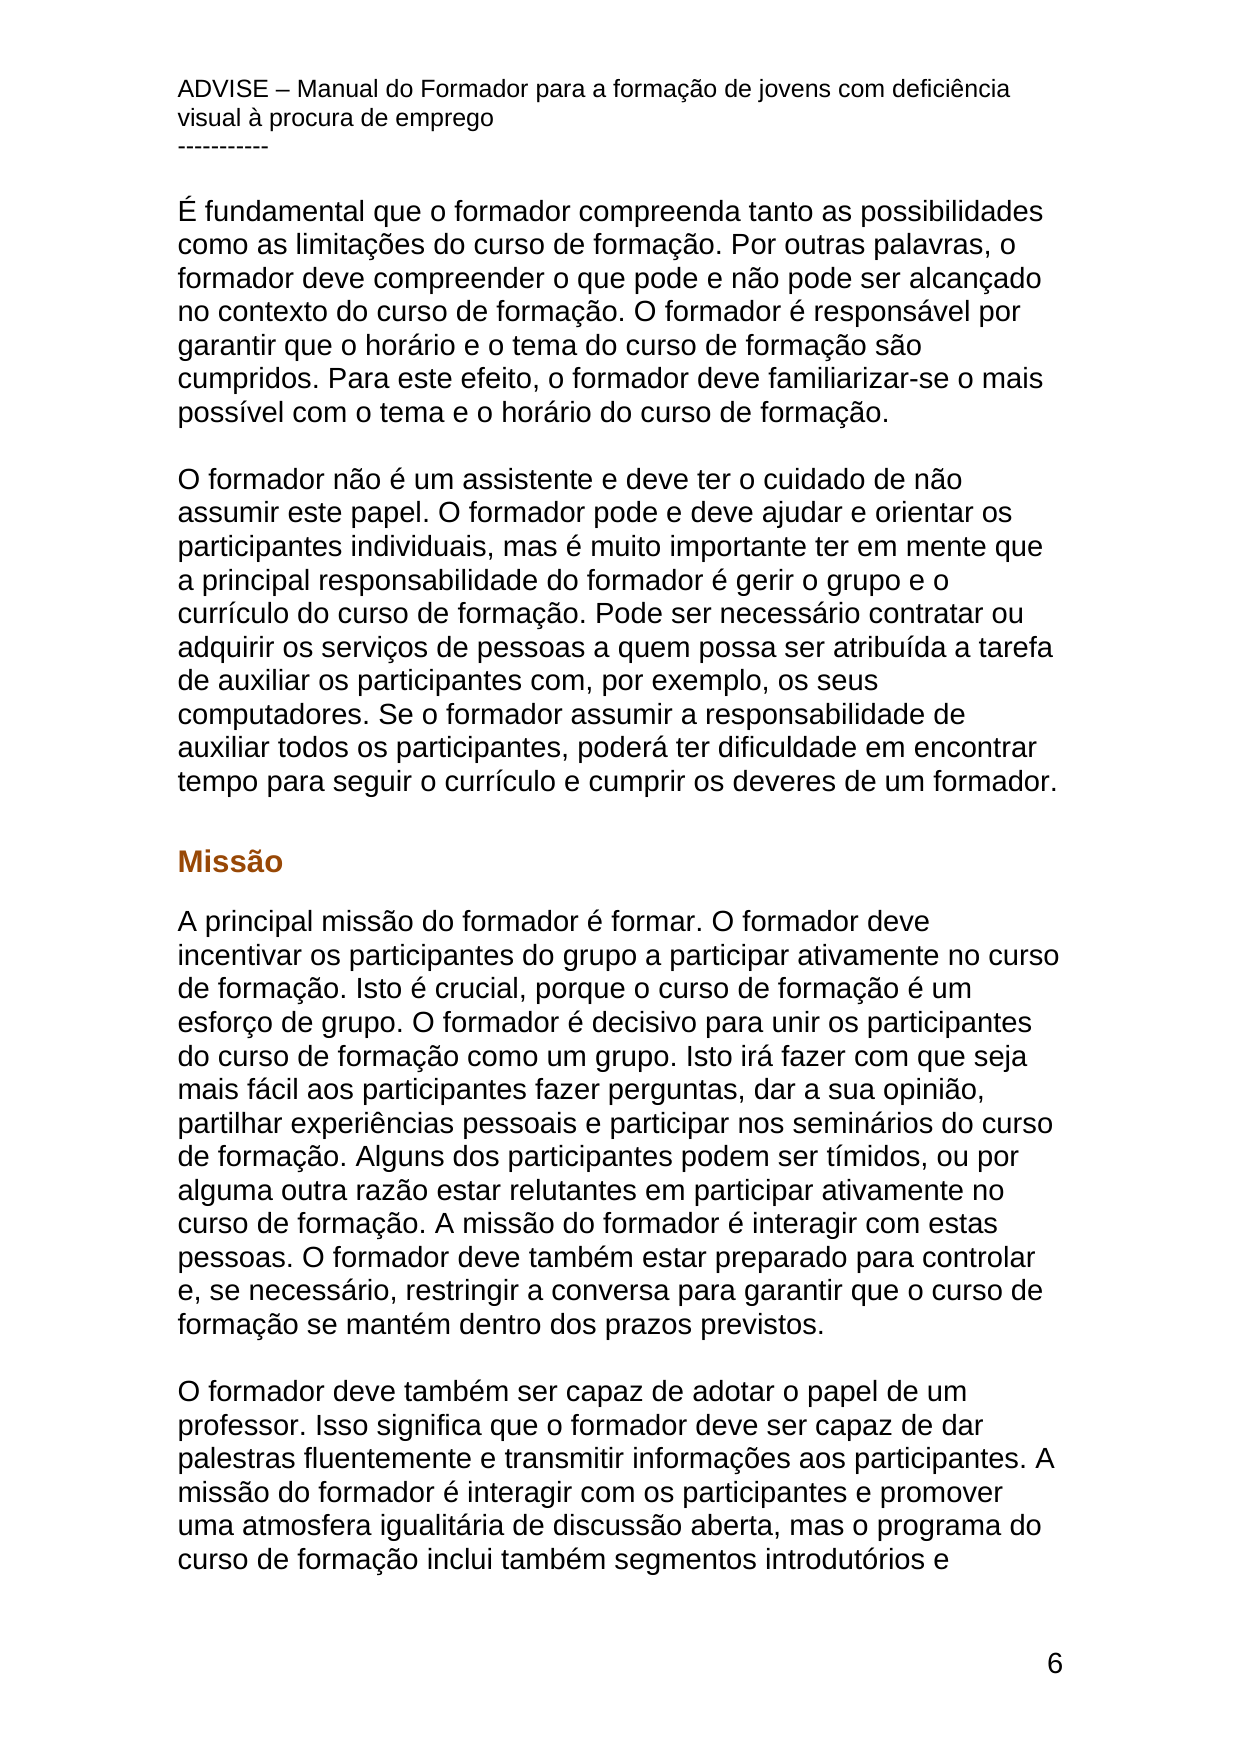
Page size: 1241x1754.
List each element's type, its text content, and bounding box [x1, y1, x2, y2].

subtitle Missão [177, 843, 1063, 879]
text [177, 1374, 1063, 1575]
text É fundamental que o formador compreenda tanto as possibilidades como as limitações do curso de formação. Por outras palavras, o formador deve compreender o que pode e não pode ser alcançado no contexto do curso de formação. O formador é responsável por garantir que o horário e o tema do curso de formação são cumpridos. Para este efeito, o formador deve familiarizar-se o mais possível com o tema e o horário do curso de formação. [177, 194, 1063, 428]
text A principal missão do formador é formar. O formador deve incentivar os participantes do grupo a participar ativamente no curso de formação. Isto é crucial, porque o curso de formação é um esforço de grupo. O formador é decisivo para unir os participantes do curso de formação como um grupo. Isto irá fazer com que seja mais fácil aos participantes fazer perguntas, dar a sua opinião, partilhar experiências pessoais e participar nos seminários do curso de formação. Alguns dos participantes podem ser tímidos, ou por alguma outra razão estar relutantes em participar ativamente no curso de formação. A missão do formador é interagir com estas pessoas. O formador deve também estar preparado para controlar e, se necessário, restringir a conversa para garantir que o curso de formação se mantém dentro dos prazos previstos. [177, 904, 1063, 1340]
text O formador não é um assistente e deve ter o cuidado de não assumir este papel. O formador pode e deve ajudar e orientar os participantes individuais, mas é muito importante ter em mente que a principal responsabilidade do formador é gerir o grupo e o currículo do curso de formação. Pode ser necessário contratar ou adquirir os serviços de pessoas a quem possa ser atribuída a tarefa de auxiliar os participantes com, por exemplo, os seus computadores. Se o formador assumir a responsabilidade de auxiliar todos os participantes, poderá ter dificuldade em encontrar tempo para seguir o currículo e cumprir os deveres de um formador. [177, 462, 1063, 797]
